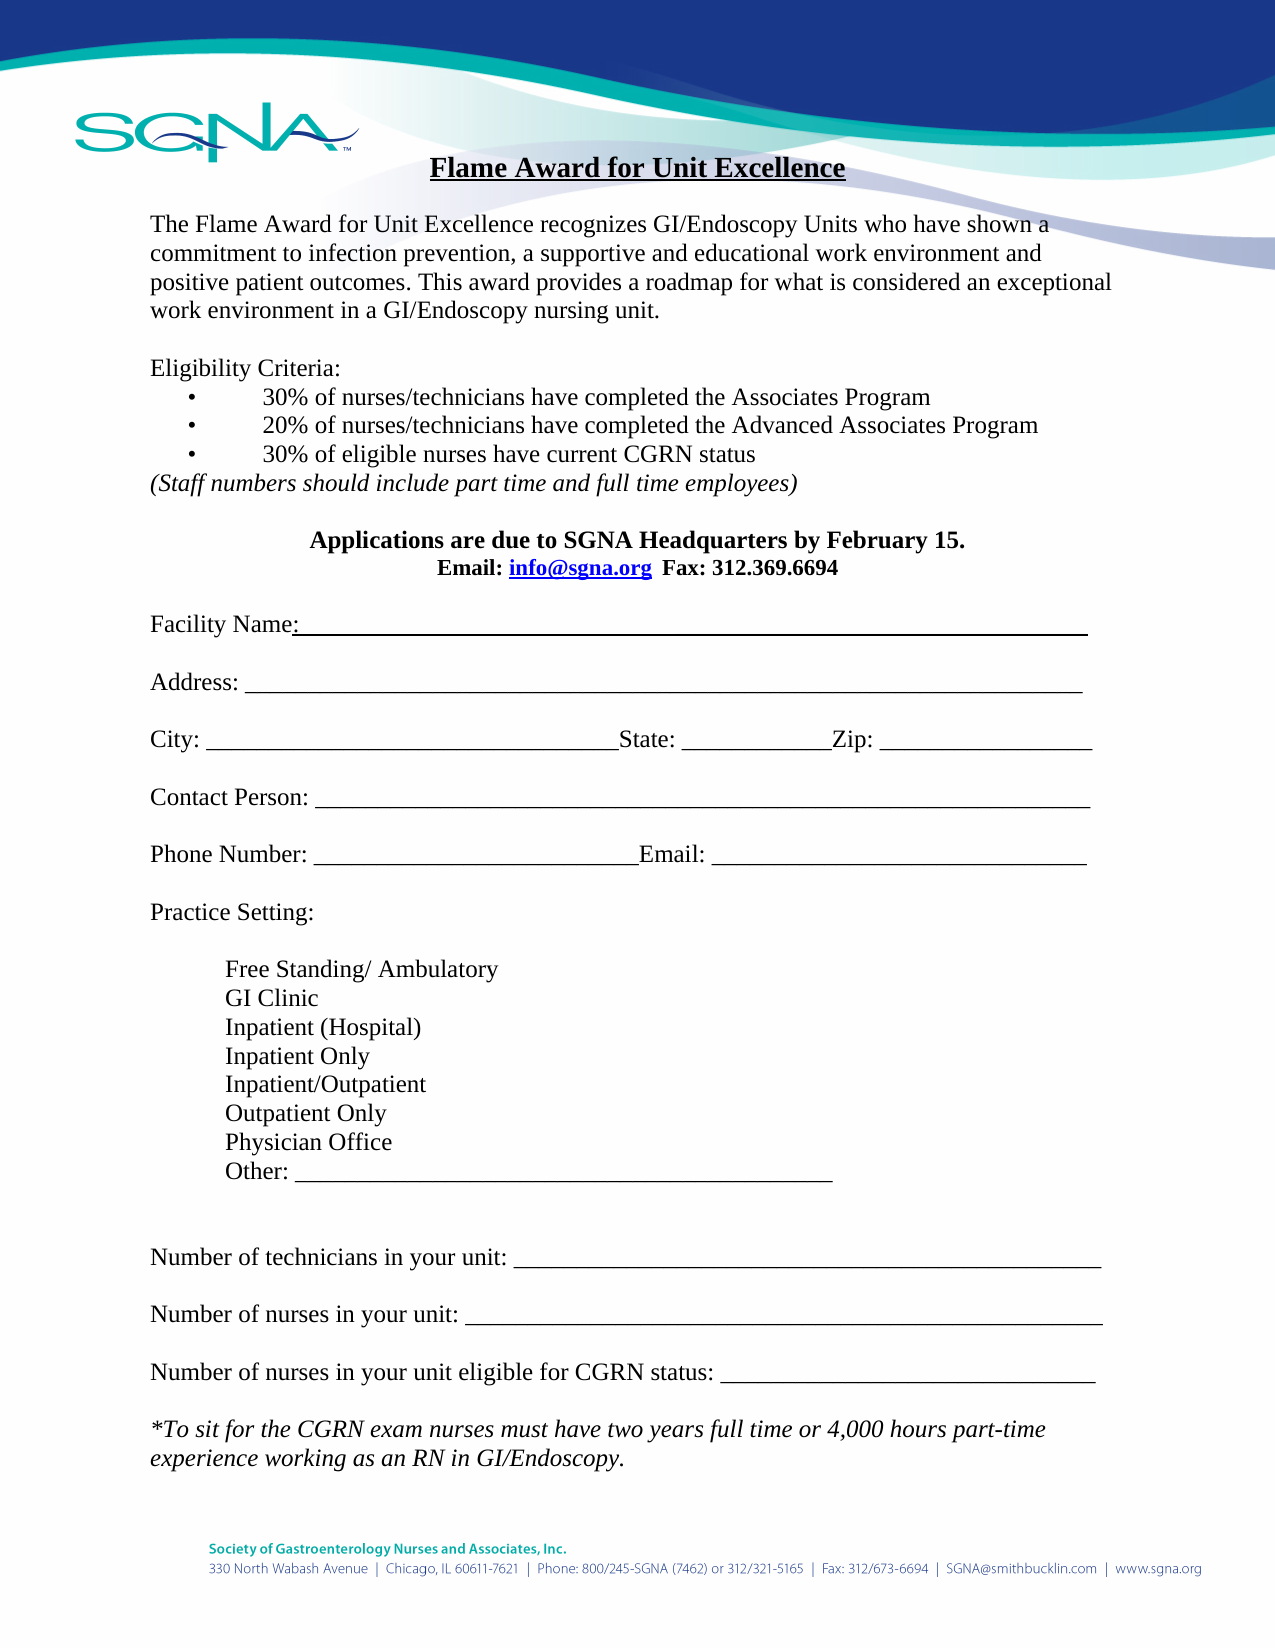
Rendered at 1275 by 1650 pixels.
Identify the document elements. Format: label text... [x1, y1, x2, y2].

text (Staff numbers should include part time and full time employees) [150, 468, 1125, 497]
list 30% of eligible nurses have current CGRN status [187, 439, 1125, 468]
text Email: info@sgna.org Fax: 312.369.6694 [150, 554, 1125, 581]
text Number of nurses in your unit eligible for CGRN status: ______________________________ [150, 1357, 1125, 1414]
text Eligibility Criteria: [150, 353, 1125, 382]
list 20% of nurses/technicians have completed the Advanced Associates Program [187, 411, 1125, 439]
text Facility Name: _________________________________ [150, 609, 1125, 638]
text Practice Setting: [150, 897, 1125, 926]
text Phone Number: __________________________Email: ______________________________ [150, 839, 1125, 897]
text Contact Person: ______________________________________________________________ [150, 782, 1125, 839]
text Flame Award for Unit Excellence [150, 150, 1125, 183]
text  GI Clinic [150, 983, 1125, 1012]
text  Inpatient (Hospital) [150, 1012, 1125, 1041]
text The Flame Award for Unit Excellence recognizes GI/Endoscopy Units who have shown a commitment to infection prevention, a supportive and educational work environment and positive patient outcomes. This award provides a roadmap for what is considered an exceptional work environment in a GI/Endoscopy nursing unit. [150, 209, 1125, 324]
text  Inpatient/Outpatient [150, 1069, 1125, 1098]
text  Free Standing/ Ambulatory [150, 954, 1125, 983]
text  Physician Office [150, 1127, 1125, 1156]
list 30% of nurses/technicians have completed the Associates Program [187, 382, 1125, 411]
text *To sit for the CGRN exam nurses must have two years full time or 4,000 hours part-time experience working as an RN in GI/Endoscopy. [150, 1414, 1125, 1472]
picture [0, 0, 1275, 1648]
text City: _________________________________State: ____________Zip: _________________ [150, 724, 1125, 782]
text Address: ___________________________________________________________________ [150, 667, 1125, 724]
text Number of technicians in your unit: _______________________________________________ [150, 1242, 1125, 1271]
text  Inpatient Only [150, 1041, 1125, 1069]
text  Outpatient Only [150, 1098, 1125, 1127]
text Number of nurses in your unit: ___________________________________________________ [150, 1299, 1125, 1328]
text Applications are due to SGNA Headquarters by February 15. [150, 526, 1125, 554]
text  Other: ___________________________________________ [150, 1156, 1125, 1184]
